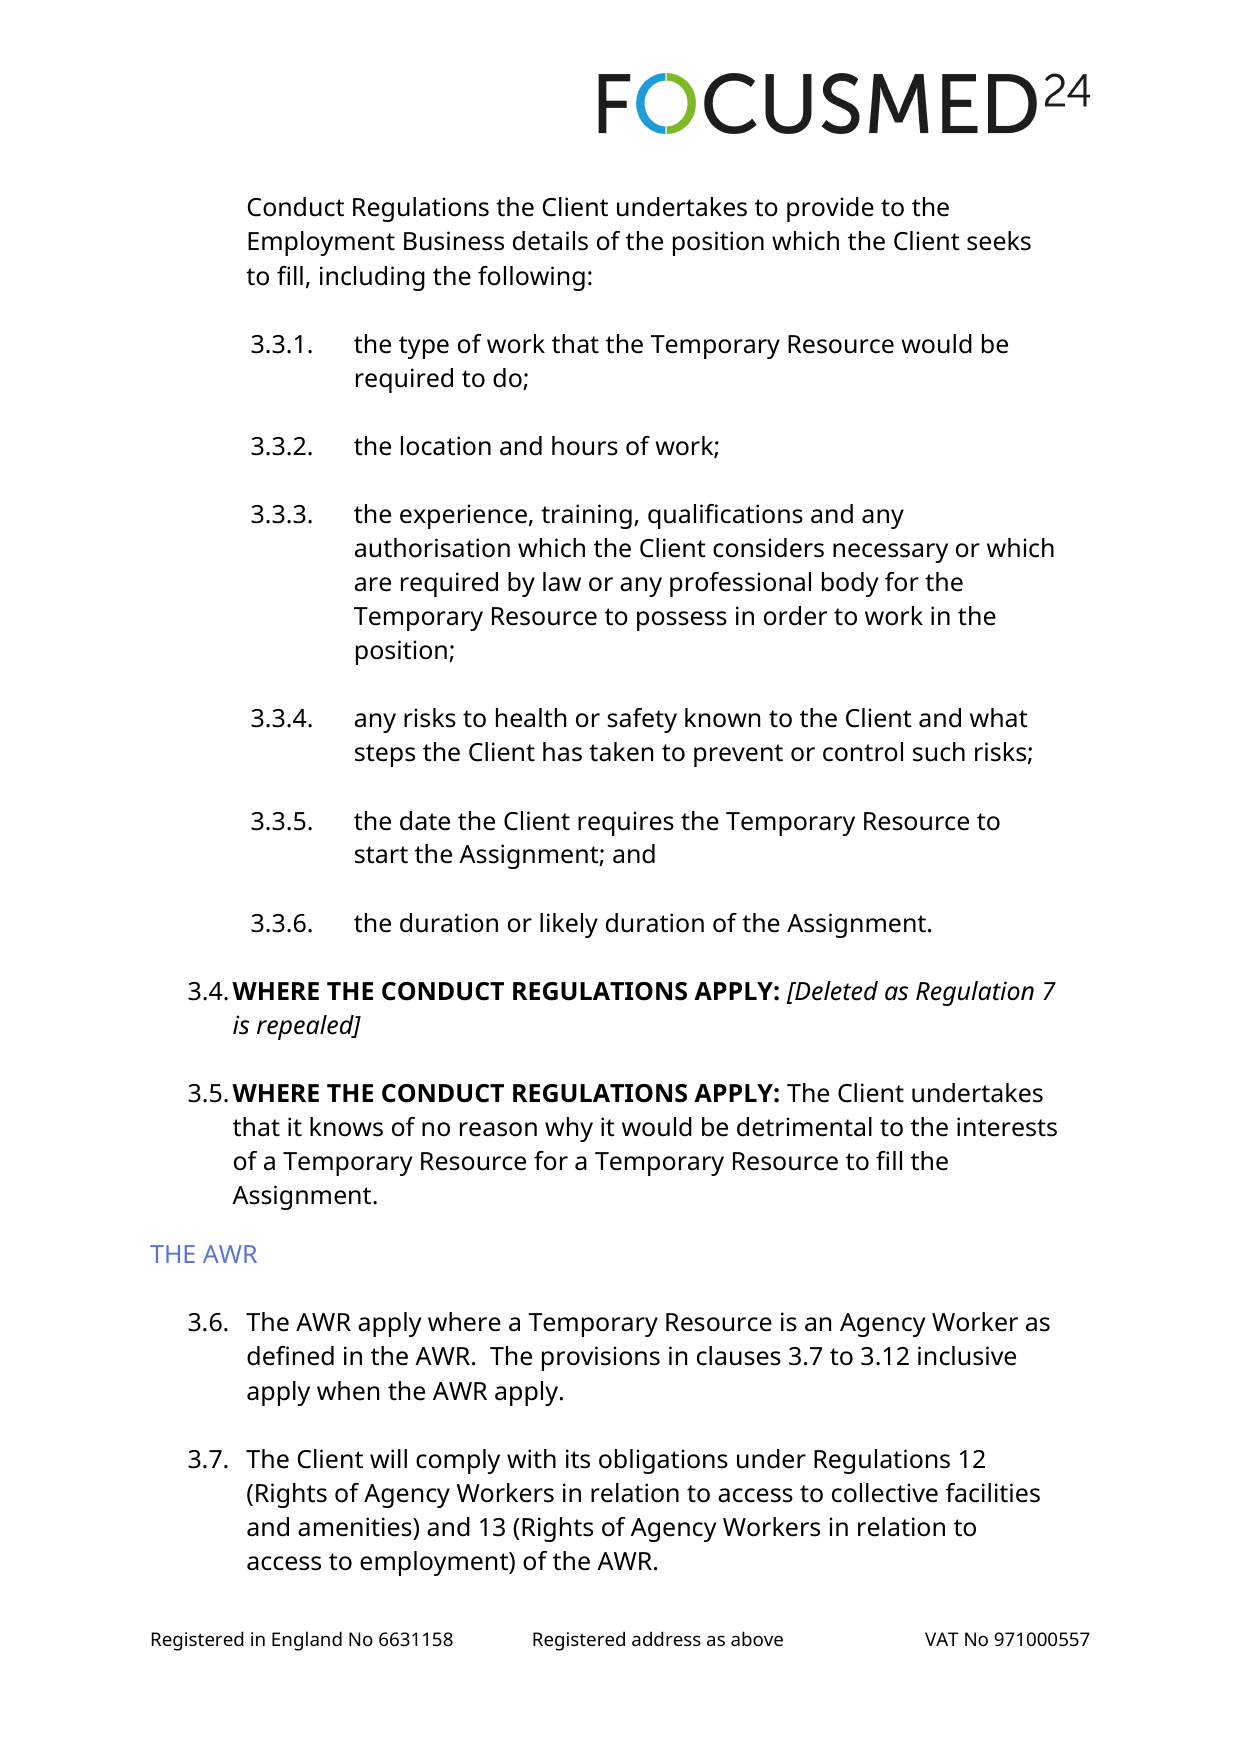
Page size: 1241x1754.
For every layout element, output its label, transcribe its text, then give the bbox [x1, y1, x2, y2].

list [187, 190, 1061, 292]
list the date the Client requires the Temporary Resource to start the Assignment; and [250, 803, 1061, 871]
list the location and hours of work; [250, 428, 1061, 462]
list any risks to health or safety known to the Client and what steps the Client has taken to prevent or control such risks; [250, 701, 1061, 769]
list the duration or likely duration of the Assignment. [250, 905, 1061, 939]
list WHERE THE CONDUCT REGULATIONS APPLY: [Deleted as Regulation 7 is repealed] [187, 973, 1061, 1042]
list The AWR apply where a Temporary Resource is an Agency Worker as defined in the AWR. The provisions in clauses 3.7 to 3.12 inclusive apply when the AWR apply. [187, 1305, 1061, 1407]
list the type of work that the Temporary Resource would be required to do; [250, 326, 1061, 394]
list WHERE THE CONDUCT REGULATIONS APPLY: The Client undertakes that it knows of no reason why it would be detrimental to the interests of a Temporary Resource for a Temporary Resource to fill the Assignment. [187, 1076, 1061, 1212]
list the experience, training, qualifications and any authorisation which the Client considers necessary or which are required by law or any professional body for the Temporary Resource to possess in order to work in the position; [250, 497, 1061, 667]
text THE AWR [150, 1237, 1090, 1271]
picture [598, 73, 1091, 134]
list The Client will comply with its obligations under Regulations 12 (Rights of Agency Workers in relation to access to collective facilities and amenities) and 13 (Rights of Agency Workers in relation to access to employment) of the AWR. [187, 1441, 1061, 1577]
